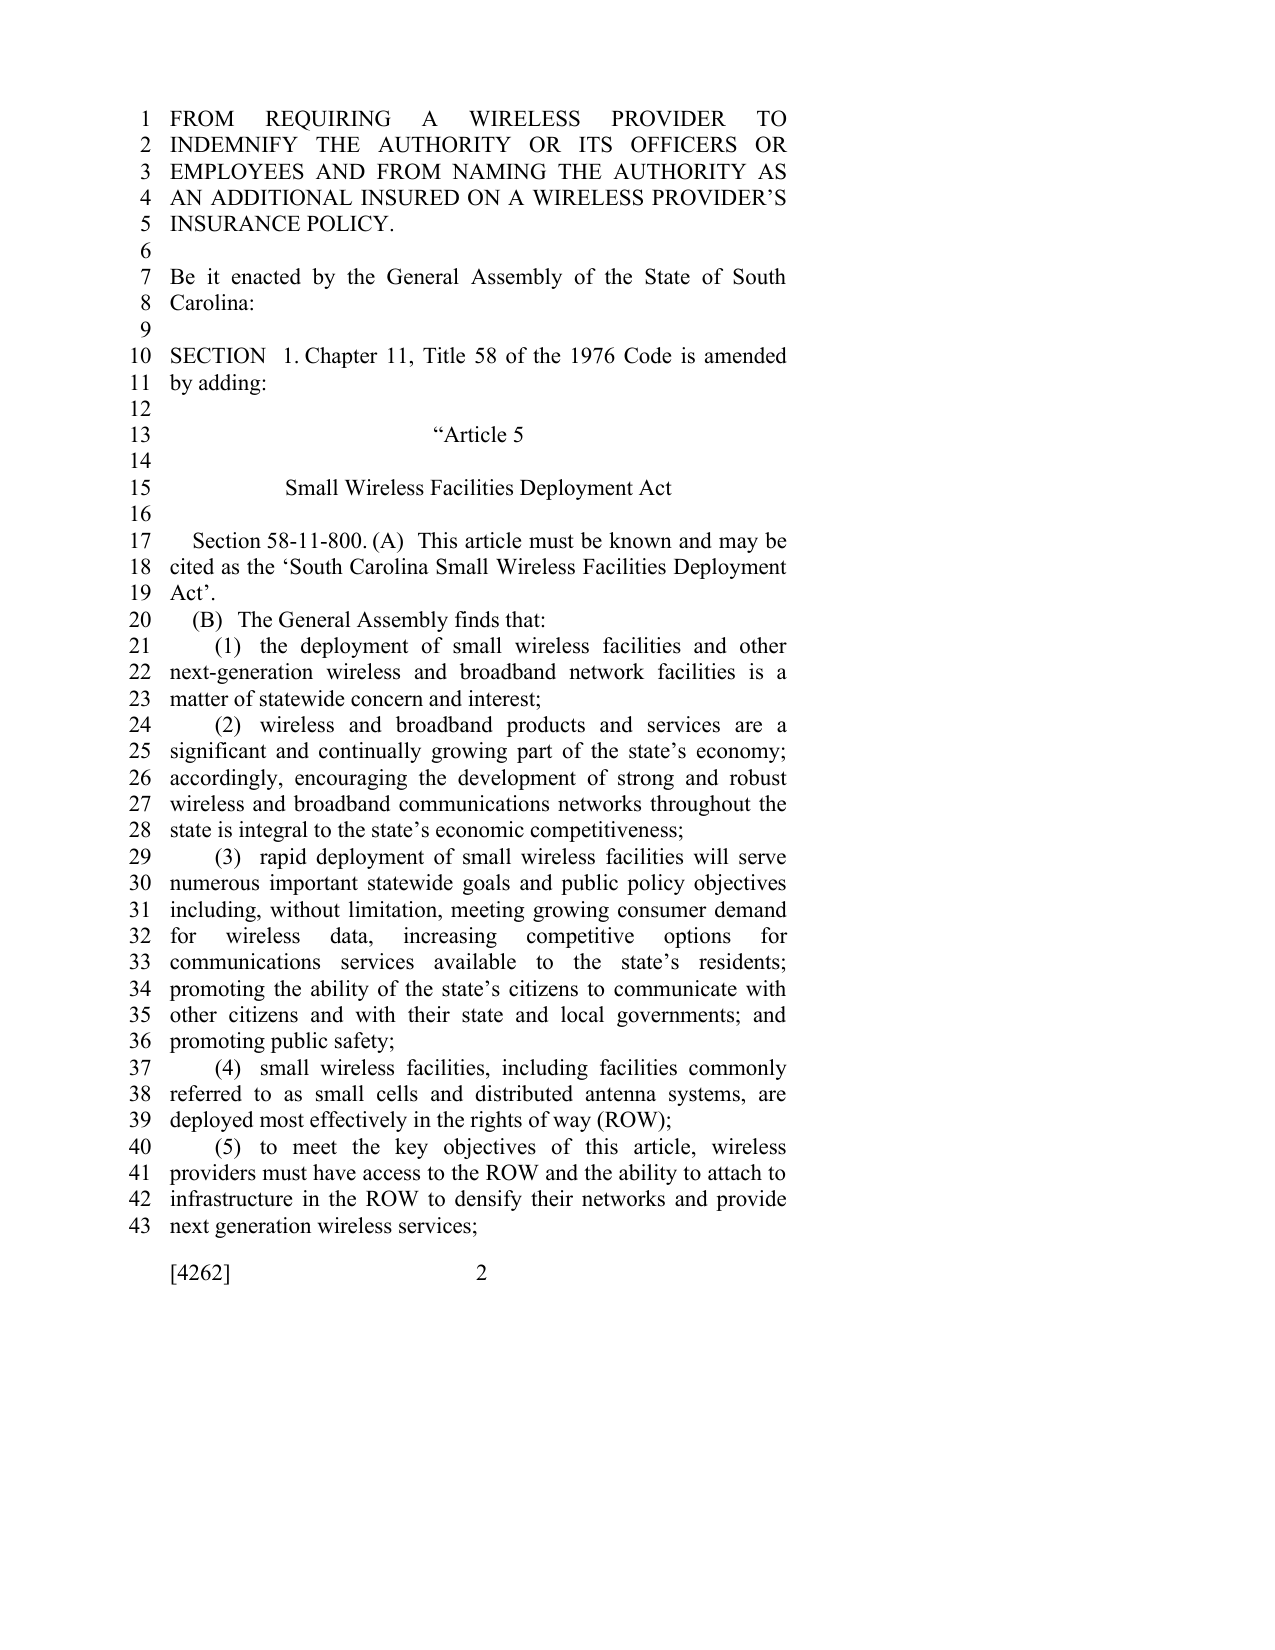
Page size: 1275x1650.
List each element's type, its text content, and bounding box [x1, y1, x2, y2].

text Be it enacted by the General Assembly of the State of South Carolina: [169, 263, 787, 316]
text Small Wireless Facilities Deployment Act [169, 474, 787, 500]
text (2) wireless and broadband products and services are a significant and continually growing part of the state’s economy; accordingly, encouraging the development of strong and robust wireless and broadband communications networks throughout the state is integral to the state’s economic competitiveness; [169, 711, 787, 843]
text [169, 105, 787, 237]
text SECTION 1. Chapter 11, Title 58 of the 1976 Code is amended by adding: [169, 342, 787, 395]
text (5) to meet the key objectives of this article, wireless providers must have access to the ROW and the ability to attach to infrastructure in the ROW to densify their networks and provide next generation wireless services; [169, 1133, 787, 1238]
text (B) The General Assembly finds that: [169, 606, 787, 632]
text (1) the deployment of small wireless facilities and other next-generation wireless and broadband network facilities is a matter of statewide concern and interest; [169, 632, 787, 711]
text (3) rapid deployment of small wireless facilities will serve numerous important statewide goals and public policy objectives including, without limitation, meeting growing consumer demand for wireless data, increasing competitive options for communications services available to the state’s residents; promoting the ability of the state’s citizens to communicate with other citizens and with their state and local governments; and promoting public safety; [169, 843, 787, 1054]
text “Article 5 [169, 421, 787, 448]
text (4) small wireless facilities, including facilities commonly referred to as small cells and distributed antenna systems, are deployed most effectively in the rights of way (ROW); [169, 1054, 787, 1133]
text Section 58-11-800. (A) This article must be known and may be cited as the ‘South Carolina Small Wireless Facilities Deployment Act’. [169, 527, 787, 606]
